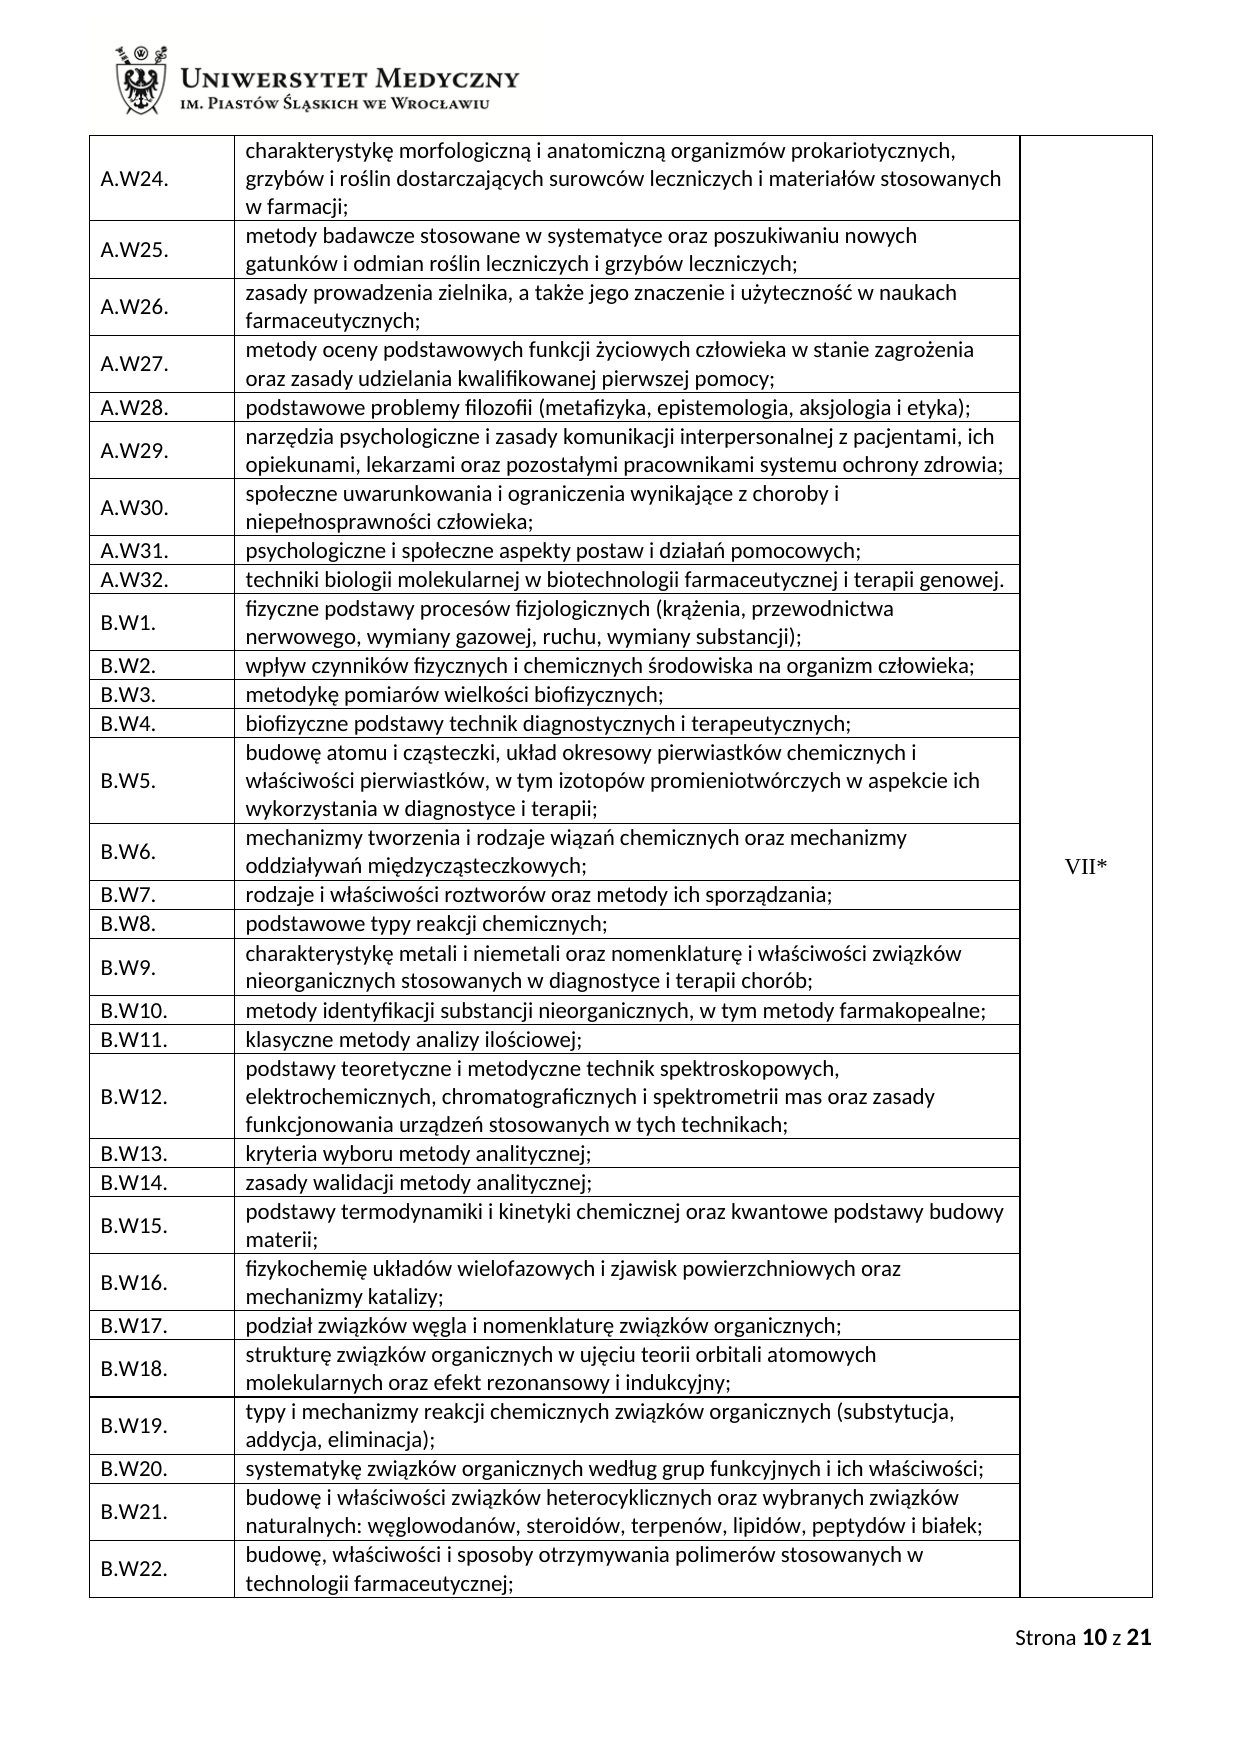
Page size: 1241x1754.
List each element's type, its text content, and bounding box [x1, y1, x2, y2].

table_cell B.W19. [90, 1398, 234, 1453]
table_cell wpływ czynników fizycznych i chemicznych środowiska na organizm człowieka; [235, 651, 1019, 679]
table_cell budowę i właściwości związków heterocyklicznych oraz wybranych związków naturalnych: węglowodanów, steroidów, terpenów, lipidów, peptydów i białek; [235, 1484, 1019, 1539]
table_cell kryteria wyboru metody analitycznej; [235, 1139, 1019, 1167]
table_cell B.W1. [90, 594, 234, 650]
table_cell podstawy termodynamiki i kinetyki chemicznej oraz kwantowe podstawy budowy materii; [235, 1197, 1019, 1253]
table_cell VII* [1021, 136, 1152, 1597]
table_cell A.W31. [90, 536, 234, 564]
table_cell B.W16. [90, 1254, 234, 1310]
table_cell społeczne uwarunkowania i ograniczenia wynikające z choroby i niepełnosprawności człowieka; [235, 479, 1019, 535]
table_cell A.W27. [90, 336, 234, 392]
table_cell B.W5. [90, 738, 234, 822]
table_cell mechanizmy tworzenia i rodzaje wiązań chemicznych oraz mechanizmy oddziaływań międzycząsteczkowych; [235, 824, 1019, 879]
table_cell typy i mechanizmy reakcji chemicznych związków organicznych (substytucja, addycja, eliminacja); [235, 1398, 1019, 1453]
table_cell B.W8. [90, 910, 234, 938]
table_cell fizykochemię układów wielofazowych i zjawisk powierzchniowych oraz mechanizmy katalizy; [235, 1254, 1019, 1310]
table_cell A.W30. [90, 479, 234, 535]
table_cell B.W11. [90, 1025, 234, 1053]
table_cell A.W25. [90, 221, 234, 277]
table_cell charakterystykę morfologiczną i anatomiczną organizmów prokariotycznych, grzybów i roślin dostarczających surowców leczniczych i materiałów stosowanych w farmacji; [235, 136, 1019, 220]
table_cell fizyczne podstawy procesów fizjologicznych (krążenia, przewodnictwa nerwowego, wymiany gazowej, ruchu, wymiany substancji); [235, 594, 1019, 650]
table_cell zasady walidacji metody analitycznej; [235, 1168, 1019, 1196]
table_cell A.W24. [90, 136, 234, 220]
table_cell B.W20. [90, 1455, 234, 1482]
table_cell charakterystykę metali i niemetali oraz nomenklaturę i właściwości związków nieorganicznych stosowanych w diagnostyce i terapii chorób; [235, 939, 1019, 995]
table_cell A.W26. [90, 279, 234, 334]
table_cell systematykę związków organicznych według grup funkcyjnych i ich właściwości; [235, 1455, 1019, 1482]
table_cell narzędzia psychologiczne i zasady komunikacji interpersonalnej z pacjentami, ich opiekunami, lekarzami oraz pozostałymi pracownikami systemu ochrony zdrowia; [235, 422, 1019, 478]
picture [87, 18, 546, 142]
table_cell podział związków węgla i nomenklaturę związków organicznych; [235, 1311, 1019, 1339]
table_cell B.W4. [90, 709, 234, 737]
table_cell B.W17. [90, 1311, 234, 1339]
table_cell podstawy teoretyczne i metodyczne technik spektroskopowych, elektrochemicznych, chromatograficznych i spektrometrii mas oraz zasady funkcjonowania urządzeń stosowanych w tych technikach; [235, 1054, 1019, 1138]
table_cell B.W7. [90, 881, 234, 908]
table_cell A.W28. [90, 393, 234, 421]
table_cell metodykę pomiarów wielkości biofizycznych; [235, 680, 1019, 708]
table_cell rodzaje i właściwości roztworów oraz metody ich sporządzania; [235, 881, 1019, 908]
table_cell B.W6. [90, 824, 234, 879]
table_cell A.W29. [90, 422, 234, 478]
table_cell klasyczne metody analizy ilościowej; [235, 1025, 1019, 1053]
table_cell B.W13. [90, 1139, 234, 1167]
table_cell metody identyfikacji substancji nieorganicznych, w tym metody farmakopealne; [235, 996, 1019, 1024]
table_cell B.W2. [90, 651, 234, 679]
table_cell B.W12. [90, 1054, 234, 1138]
table_cell metody badawcze stosowane w systematyce oraz poszukiwaniu nowych gatunków i odmian roślin leczniczych i grzybów leczniczych; [235, 221, 1019, 277]
table_cell B.W22. [90, 1541, 234, 1597]
table_cell B.W18. [90, 1340, 234, 1396]
table_cell A.W32. [90, 565, 234, 593]
table_cell B.W15. [90, 1197, 234, 1253]
table_cell B.W3. [90, 680, 234, 708]
table_cell psychologiczne i społeczne aspekty postaw i działań pomocowych; [235, 536, 1019, 564]
table_cell B.W10. [90, 996, 234, 1024]
table_cell techniki biologii molekularnej w biotechnologii farmaceutycznej i terapii genowej. [235, 565, 1019, 593]
table_cell metody oceny podstawowych funkcji życiowych człowieka w stanie zagrożenia oraz zasady udzielania kwalifikowanej pierwszej pomocy; [235, 336, 1019, 392]
table_cell B.W21. [90, 1484, 234, 1539]
table_cell podstawowe problemy filozofii (metafizyka, epistemologia, aksjologia i etyka); [235, 393, 1019, 421]
table_cell podstawowe typy reakcji chemicznych; [235, 910, 1019, 938]
table_cell biofizyczne podstawy technik diagnostycznych i terapeutycznych; [235, 709, 1019, 737]
table_cell strukturę związków organicznych w ujęciu teorii orbitali atomowych molekularnych oraz efekt rezonansowy i indukcyjny; [235, 1340, 1019, 1396]
table_cell B.W14. [90, 1168, 234, 1196]
table_cell budowę atomu i cząsteczki, układ okresowy pierwiastków chemicznych i właściwości pierwiastków, w tym izotopów promieniotwórczych w aspekcie ich wykorzystania w diagnostyce i terapii; [235, 738, 1019, 822]
table_cell B.W9. [90, 939, 234, 995]
table_cell budowę, właściwości i sposoby otrzymywania polimerów stosowanych w technologii farmaceutycznej; [235, 1541, 1019, 1597]
table_cell zasady prowadzenia zielnika, a także jego znaczenie i użyteczność w naukach farmaceutycznych; [235, 279, 1019, 334]
